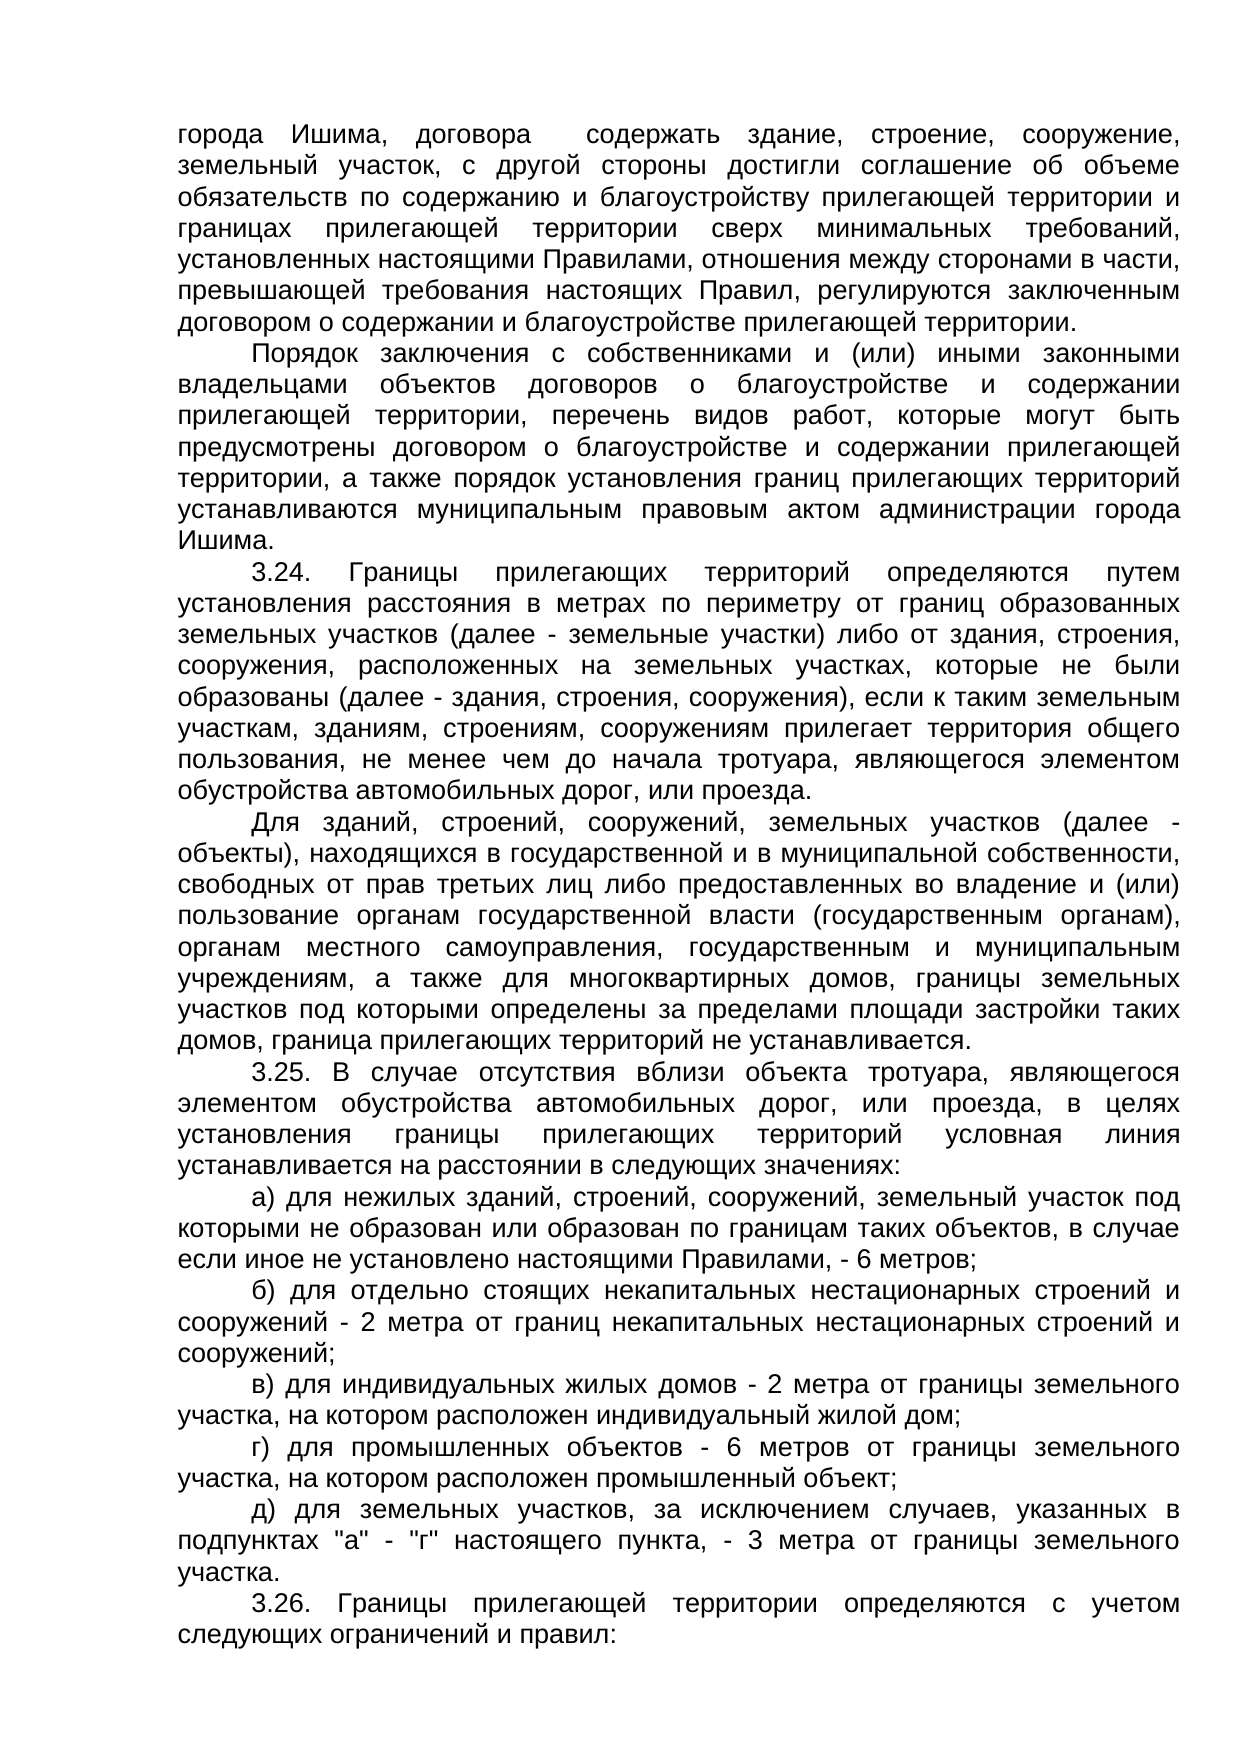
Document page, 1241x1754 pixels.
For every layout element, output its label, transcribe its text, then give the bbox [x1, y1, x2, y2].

text д) для земельных участков, за исключением случаев, указанных в подпунктах "а" - "г" настоящего пункта, - 3 метра от границы земельного участка. [177, 1493, 1181, 1587]
text 3.24. Границы прилегающих территорий определяются путем установления расстояния в метрах по периметру от границ образованных земельных участков (далее - земельные участки) либо от здания, строения, сооружения, расположенных на земельных участках, которые не были образованы (далее - здания, строения, сооружения), если к таким земельным участкам, зданиям, строениям, сооружениям прилегает территория общего пользования, не менее чем до начала тротуара, являющегося элементом обустройства автомобильных дорог, или проезда. [177, 556, 1181, 806]
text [177, 118, 1181, 337]
text в) для индивидуальных жилых домов - 2 метра от границы земельного участка, на котором расположен индивидуальный жилой дом; [177, 1368, 1181, 1431]
text г) для промышленных объектов - 6 метров от границы земельного участка, на котором расположен промышленный объект; [177, 1431, 1181, 1493]
text а) для нежилых зданий, строений, сооружений, земельный участок под которыми не образован или образован по границам таких объектов, в случае если иное не установлено настоящими Правилами, - 6 метров; [177, 1181, 1181, 1274]
text б) для отдельно стоящих некапитальных нестационарных строений и сооружений - 2 метра от границ некапитальных нестационарных строений и сооружений; [177, 1274, 1181, 1368]
text Порядок заключения с собственниками и (или) иными законными владельцами объектов договоров о благоустройстве и содержании прилегающей территории, перечень видов работ, которые могут быть предусмотрены договором о благоустройстве и содержании прилегающей территории, а также порядок установления границ прилегающих территорий устанавливаются муниципальным правовым актом администрации города Ишима. [177, 337, 1181, 556]
text Для зданий, строений, сооружений, земельных участков (далее - объекты), находящихся в государственной и в муниципальной собственности, свободных от прав третьих лиц либо предоставленных во владение и (или) пользование органам государственной власти (государственным органам), органам местного самоуправления, государственным и муниципальным учреждениям, а также для многоквартирных домов, границы земельных участков под которыми определены за пределами площади застройки таких домов, граница прилегающих территорий не устанавливается. [177, 806, 1181, 1056]
text 3.25. В случае отсутствия вблизи объекта тротуара, являющегося элементом обустройства автомобильных дорог, или проезда, в целях установления границы прилегающих территорий условная линия устанавливается на расстоянии в следующих значениях: [177, 1056, 1181, 1181]
text 3.26. Границы прилегающей территории определяются с учетом следующих ограничений и правил: [177, 1587, 1181, 1649]
